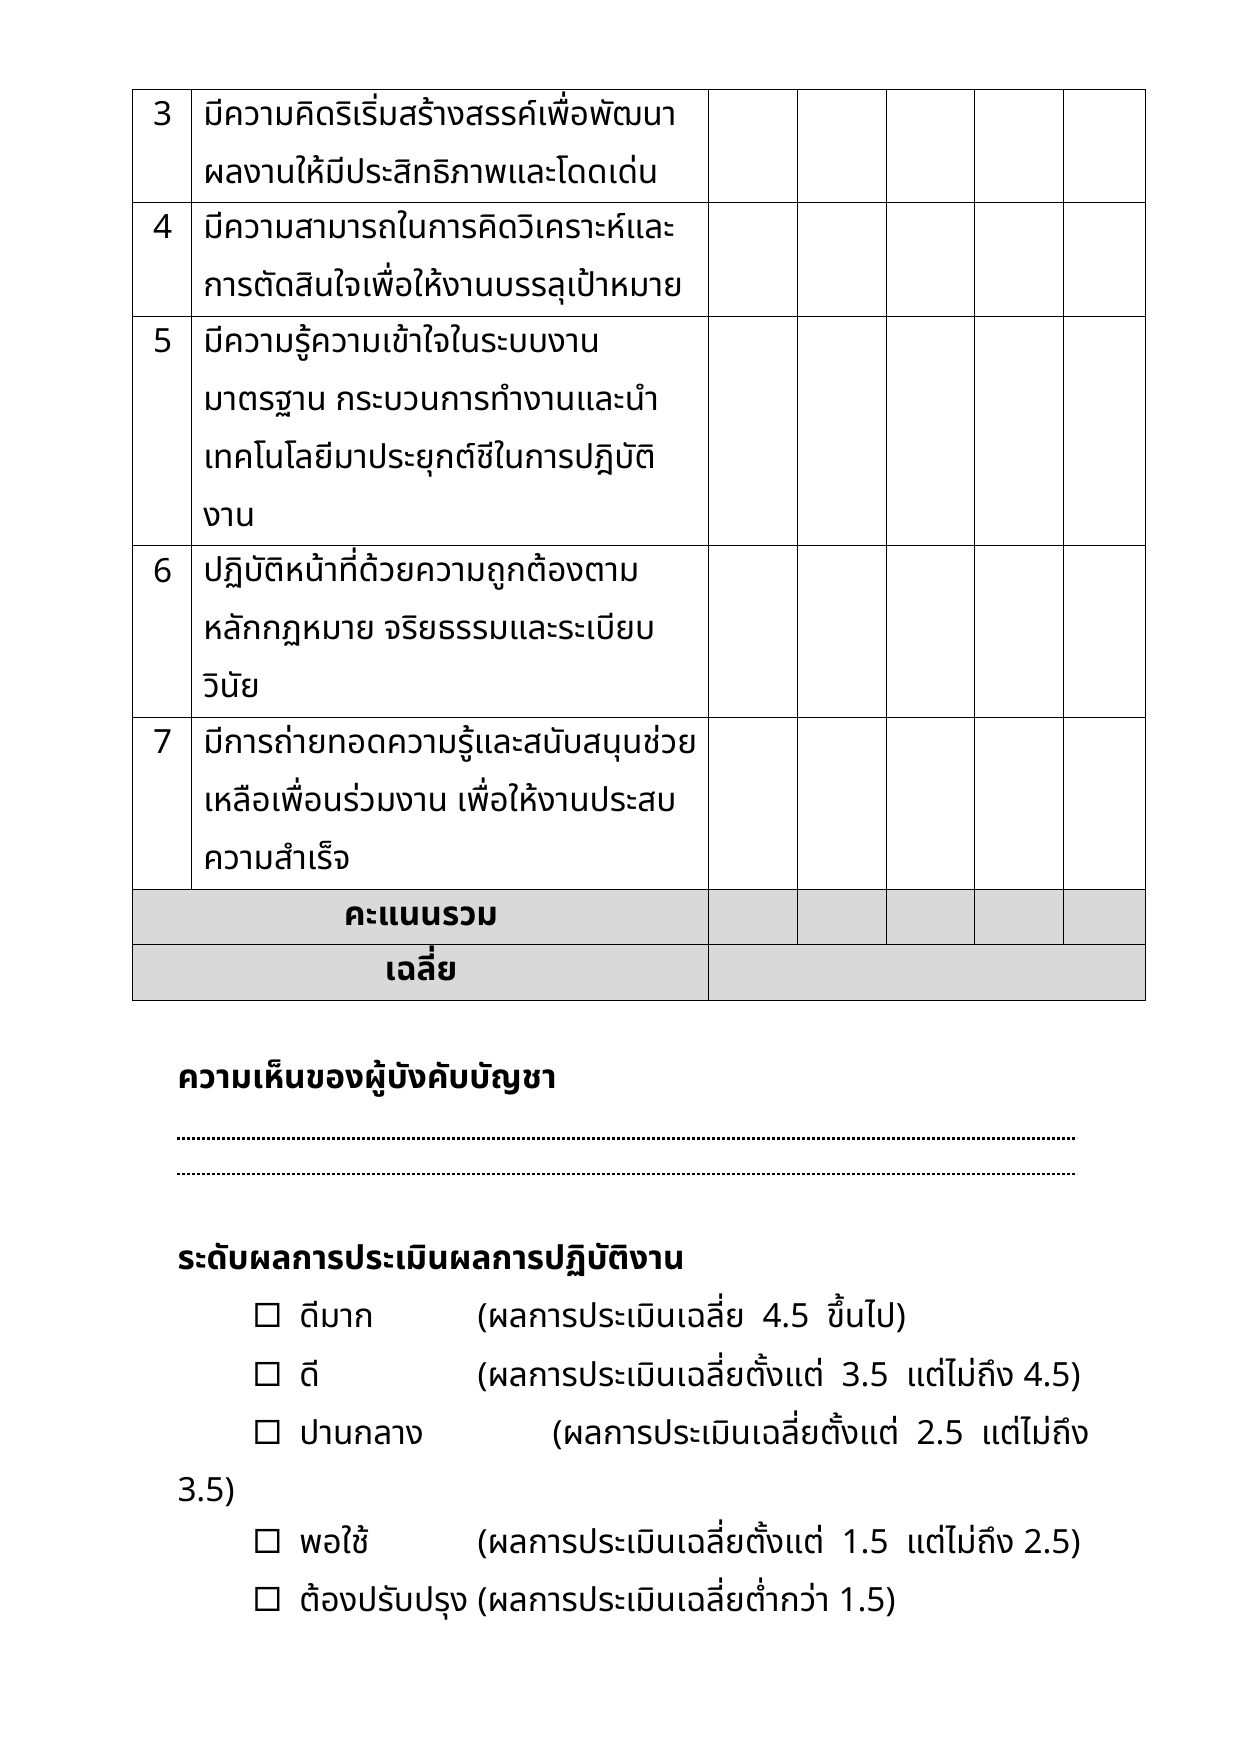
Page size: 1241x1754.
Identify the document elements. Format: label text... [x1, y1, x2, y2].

table_cell [1064, 317, 1145, 545]
table_cell [798, 890, 886, 944]
table_cell [798, 203, 886, 316]
table_cell ปฏิบัติหน้าที่ด้วยความถูกต้องตามหลักกฏหมาย จริยธรรมและระเบียบวินัย [192, 546, 708, 717]
table_cell [887, 203, 974, 316]
table_cell [798, 317, 886, 545]
table_cell มีความสามารถในการคิดวิเคราะห์และการตัดสินใจเพื่อให้งานบรรลุเป้าหมาย [192, 203, 708, 316]
table_cell 6 [133, 546, 191, 717]
table_cell [975, 718, 1063, 888]
table_cell [1064, 718, 1145, 888]
table_cell [887, 317, 974, 545]
table_cell 5 [133, 317, 191, 545]
table_cell มีความรู้ความเข้าใจในระบบงาน มาตรฐาน กระบวนการทำงานและนำเทคโนโลยีมาประยุกต์ชีในการปฎิบัติงาน [192, 317, 708, 545]
table_cell [798, 546, 886, 717]
text ความเห็นของผู้บังคับบัญชา [177, 1053, 1134, 1104]
table_cell [1064, 90, 1145, 202]
table_cell [709, 546, 797, 717]
text ระดับผลการประเมินผลการปฏิบัติงาน [177, 1234, 1134, 1285]
text ปานกลาง (ผลการประเมินเฉลี่ยตั้งแต่ 2.5 แต่ไม่ถึง 3.5) [177, 1408, 1134, 1511]
table_cell 7 [133, 718, 191, 888]
table_cell [975, 890, 1063, 944]
table_cell [709, 203, 797, 316]
table_cell มีการถ่ายทอดความรู้และสนับสนุนช่วยเหลือเพื่อนร่วมงาน เพื่อให้งานประสบความสำเร็จ [192, 718, 708, 888]
table_cell 4 [133, 203, 191, 316]
text พอใช้ (ผลการประเมินเฉลี่ยตั้งแต่ 1.5 แต่ไม่ถึง 2.5) [177, 1518, 1134, 1569]
table_cell [709, 317, 797, 545]
table_cell [975, 203, 1063, 316]
table_cell [975, 546, 1063, 717]
text ดี (ผลการประเมินเฉลี่ยตั้งแต่ 3.5 แต่ไม่ถึง 4.5) [177, 1350, 1134, 1401]
table_cell [975, 90, 1063, 202]
table_cell [798, 90, 886, 202]
text ดีมาก (ผลการประเมินเฉลี่ย 4.5 ขึ้นไป) [177, 1292, 1134, 1343]
table_cell 3 [133, 90, 191, 202]
table_cell [709, 90, 797, 202]
table_cell [1064, 546, 1145, 717]
table_cell เฉลี่ย [133, 945, 708, 1000]
table_cell [798, 718, 886, 888]
table_cell [709, 945, 1145, 1000]
table_cell [1064, 890, 1145, 944]
table_cell คะแนนรวม [133, 890, 708, 944]
table_cell [709, 890, 797, 944]
table_cell มีความคิดริเริ่มสร้างสรรค์เพื่อพัฒนาผลงานให้มีประสิทธิภาพและโดดเด่น [192, 90, 708, 202]
table_cell [887, 718, 974, 888]
table_cell [975, 317, 1063, 545]
table_cell [887, 90, 974, 202]
table_cell [887, 546, 974, 717]
table_cell [709, 718, 797, 888]
table_cell [887, 890, 974, 944]
text ต้องปรับปรุง (ผลการประเมินเฉลี่ยต่ำกว่า 1.5) [177, 1576, 1134, 1627]
table_cell [1064, 203, 1145, 316]
